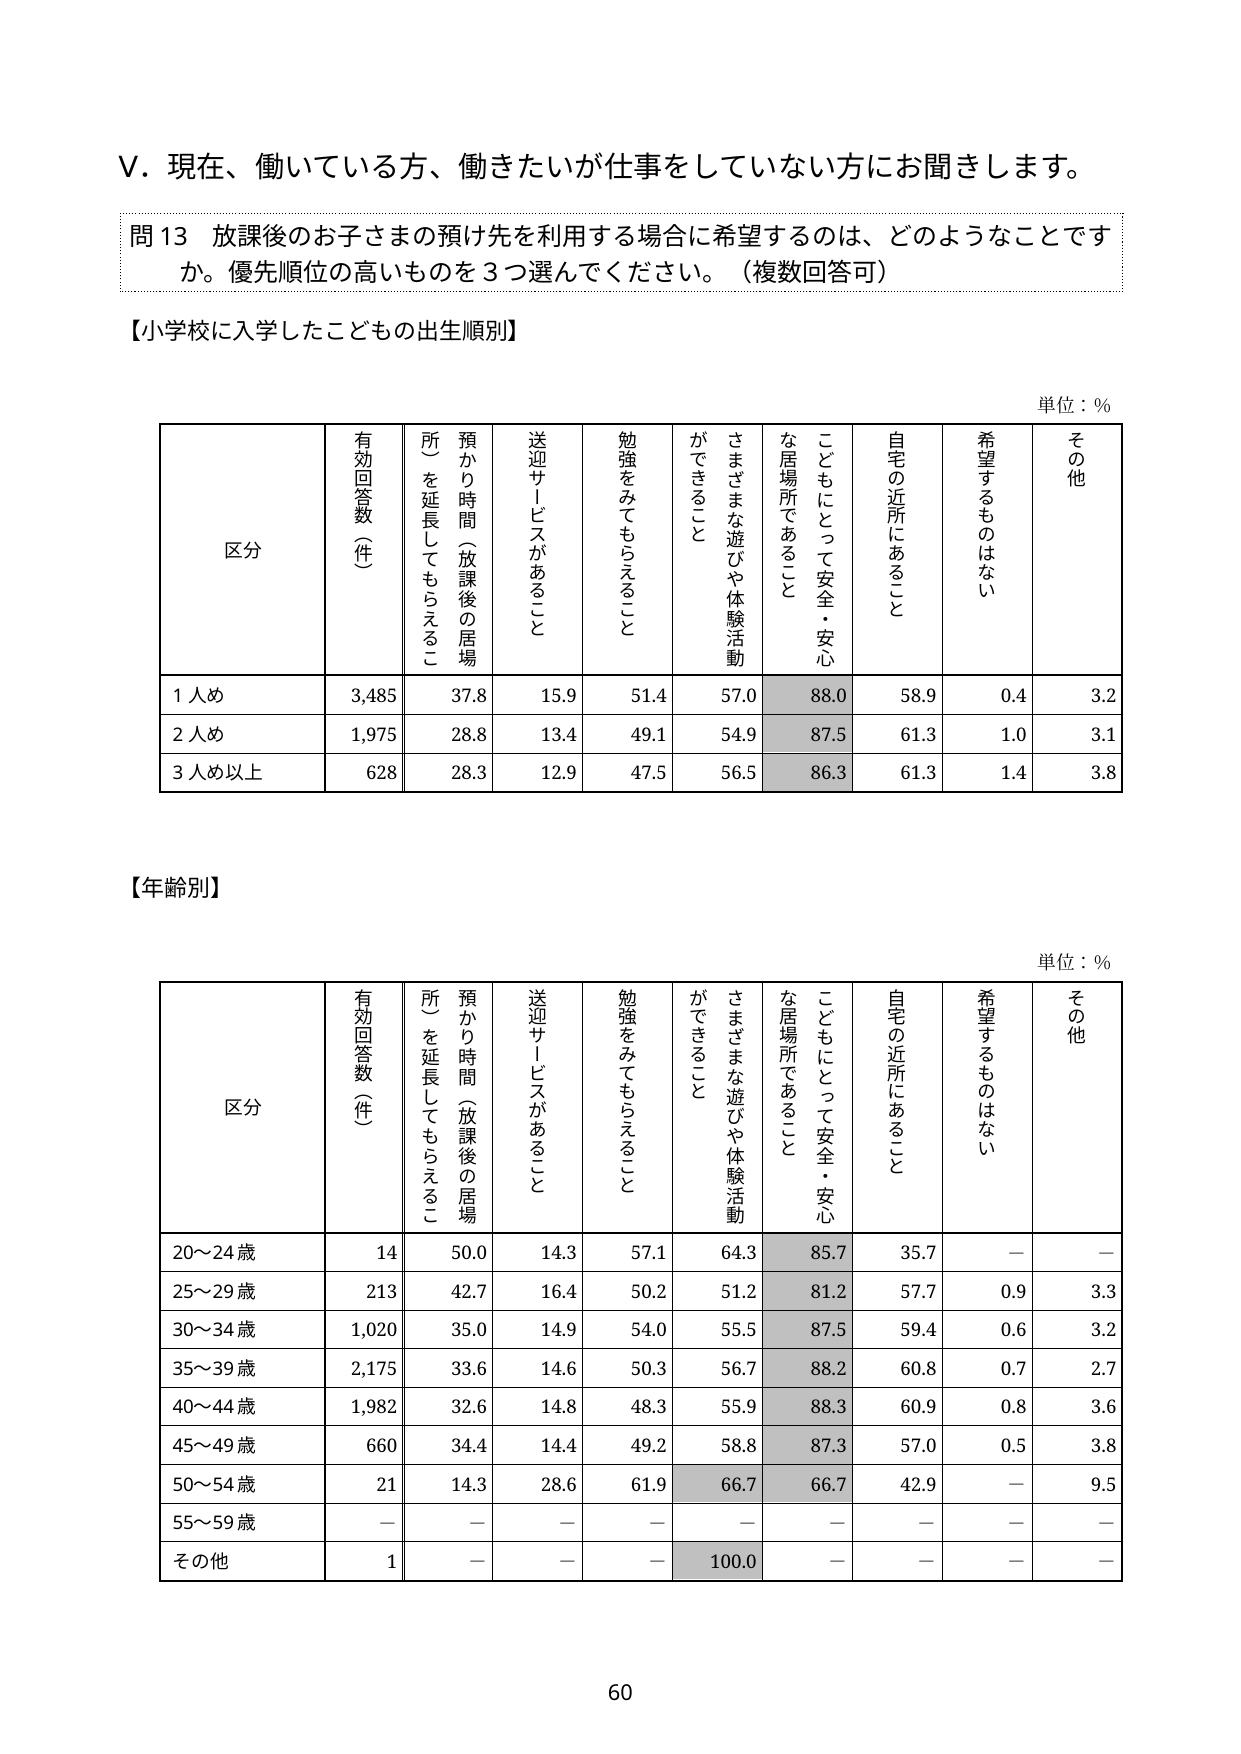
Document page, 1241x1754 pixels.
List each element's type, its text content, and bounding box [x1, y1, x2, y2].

table_cell － [853, 1504, 942, 1541]
table_cell 56.7 [673, 1349, 762, 1387]
table_header 自宅の近所にあること [853, 425, 942, 674]
table_cell 54.9 [673, 715, 762, 752]
table_cell 0.4 [943, 676, 1032, 714]
table_cell 14.3 [493, 1234, 582, 1271]
table_cell － [763, 1542, 852, 1579]
table_cell 40～44歳 [161, 1388, 324, 1425]
table_cell 14.9 [493, 1311, 582, 1348]
table_cell － [943, 1542, 1032, 1579]
table_cell 88.2 [763, 1349, 852, 1387]
table_header 希望するものはない [943, 983, 1032, 1232]
table_cell 50.2 [583, 1272, 672, 1310]
table_header さまざまな遊びや体験活動ができること [673, 983, 762, 1232]
table_cell 2,175 [326, 1349, 402, 1387]
table_cell － [853, 1542, 942, 1579]
table_cell 50.3 [583, 1349, 672, 1387]
table_cell 56.5 [673, 754, 762, 791]
table_cell － [763, 1504, 852, 1541]
table_cell － [1033, 1234, 1121, 1271]
table_cell 55.5 [673, 1311, 762, 1348]
table_cell 60.8 [853, 1349, 942, 1387]
table_cell 21 [326, 1465, 402, 1502]
table_cell 64.3 [673, 1234, 762, 1271]
table_header こどもにとって安全・安心な居場所であること [763, 983, 852, 1232]
table_cell 3.2 [1033, 676, 1121, 714]
table_header 区分 [161, 425, 324, 674]
table_cell 9.5 [1033, 1465, 1121, 1502]
text 【年齢別】 [118, 868, 1122, 906]
text Ⅴ．現在、働いている方、働きたいが仕事をしていない方にお聞きします。 [118, 127, 1122, 202]
table_cell 88.3 [763, 1388, 852, 1425]
table_cell － [326, 1504, 402, 1541]
text 問13 放課後のお子さまの預け先を利用する場合に希望するのは、どのようなことですか。優先順位の高いものを３つ選んでください。（複数回答可） [120, 213, 1123, 292]
table_header 希望するものはない [943, 425, 1032, 674]
table_cell 35～39歳 [161, 1349, 324, 1387]
table_cell 1,020 [326, 1311, 402, 1348]
table_cell 30～34歳 [161, 1311, 324, 1348]
table_cell 87.5 [763, 715, 852, 752]
table_cell － [583, 1504, 672, 1541]
table_cell 42.7 [405, 1272, 492, 1310]
table_cell 0.8 [943, 1388, 1032, 1425]
table_cell 100.0 [673, 1542, 762, 1579]
table_cell 81.2 [763, 1272, 852, 1310]
table_cell 1,982 [326, 1388, 402, 1425]
table_cell 51.4 [583, 676, 672, 714]
table_header さまざまな遊びや体験活動ができること [673, 425, 762, 674]
text 単位：％ [118, 386, 1112, 423]
table_cell 14.6 [493, 1349, 582, 1387]
table_header 自宅の近所にあること [853, 983, 942, 1232]
table_cell 3.3 [1033, 1272, 1121, 1310]
table_cell 57.7 [853, 1272, 942, 1310]
table_header 預かり時間（放課後の居場所）を延長してもらえること [405, 983, 492, 1232]
table_header 勉強をみてもらえること [583, 425, 672, 674]
table_cell 28.8 [405, 715, 492, 752]
table_cell 3.2 [1033, 1311, 1121, 1348]
table_cell 20～24歳 [161, 1234, 324, 1271]
table_cell 87.5 [763, 1311, 852, 1348]
table_cell 3,485 [326, 676, 402, 714]
table_cell 1.4 [943, 754, 1032, 791]
table_cell － [1033, 1542, 1121, 1579]
table_header 送迎サービスがあること [493, 425, 582, 674]
table_cell 37.8 [405, 676, 492, 714]
table_cell 55.9 [673, 1388, 762, 1425]
table_cell 55～59歳 [161, 1504, 324, 1541]
table_cell 3.1 [1033, 715, 1121, 752]
table_cell 1.0 [943, 715, 1032, 752]
table_cell － [943, 1465, 1032, 1502]
table_cell 45～49歳 [161, 1426, 324, 1464]
table_cell 32.6 [405, 1388, 492, 1425]
table_cell 88.0 [763, 676, 852, 714]
table_cell 12.9 [493, 754, 582, 791]
table_cell 16.4 [493, 1272, 582, 1310]
table_cell 2 人め [161, 715, 324, 752]
table_header 送迎サービスがあること [493, 983, 582, 1232]
table_header こどもにとって安全・安心な居場所であること [763, 425, 852, 674]
table_cell 34.4 [405, 1426, 492, 1464]
table_cell 13.4 [493, 715, 582, 752]
table_cell － [583, 1542, 672, 1579]
text 【小学校に入学したこどもの出生順別】 [118, 311, 1122, 348]
table_cell 35.7 [853, 1234, 942, 1271]
table_cell 86.3 [763, 754, 852, 791]
table_header 預かり時間（放課後の居場所）を延長してもらえること [405, 425, 492, 674]
table_cell 49.2 [583, 1426, 672, 1464]
table_cell 66.7 [673, 1465, 762, 1502]
table_cell 0.6 [943, 1311, 1032, 1348]
text 単位：％ [118, 943, 1112, 981]
table_cell 47.5 [583, 754, 672, 791]
table_cell 57.0 [853, 1426, 942, 1464]
table_cell － [493, 1542, 582, 1579]
table_cell － [1033, 1504, 1121, 1541]
table_cell 49.1 [583, 715, 672, 752]
table_cell 0.5 [943, 1426, 1032, 1464]
table_cell 54.0 [583, 1311, 672, 1348]
table_cell 57.1 [583, 1234, 672, 1271]
table_header その他 [1033, 983, 1121, 1232]
table_cell － [405, 1542, 492, 1579]
table_cell － [405, 1504, 492, 1541]
table_cell 25～29歳 [161, 1272, 324, 1310]
table_cell 66.7 [763, 1465, 852, 1502]
table_cell 213 [326, 1272, 402, 1310]
table_cell 35.0 [405, 1311, 492, 1348]
table_cell 3.6 [1033, 1388, 1121, 1425]
table_cell 14.4 [493, 1426, 582, 1464]
table_cell － [943, 1504, 1032, 1541]
table_cell その他 [161, 1542, 324, 1579]
table_cell 3.8 [1033, 1426, 1121, 1464]
table_cell 58.8 [673, 1426, 762, 1464]
table_cell 1 人め [161, 676, 324, 714]
table_cell 14.8 [493, 1388, 582, 1425]
table_cell 58.9 [853, 676, 942, 714]
table_cell 61.9 [583, 1465, 672, 1502]
table_cell 85.7 [763, 1234, 852, 1271]
table_cell 28.3 [405, 754, 492, 791]
table_cell 51.2 [673, 1272, 762, 1310]
table_cell 60.9 [853, 1388, 942, 1425]
table_cell 0.7 [943, 1349, 1032, 1387]
table_cell 59.4 [853, 1311, 942, 1348]
table_cell 61.3 [853, 715, 942, 752]
table_cell － [493, 1504, 582, 1541]
table_cell 15.9 [493, 676, 582, 714]
table_cell 50～54歳 [161, 1465, 324, 1502]
table_cell 42.9 [853, 1465, 942, 1502]
table_cell 1 [326, 1542, 402, 1579]
table_cell 61.3 [853, 754, 942, 791]
table_cell － [943, 1234, 1032, 1271]
table_cell 628 [326, 754, 402, 791]
table_header 有効回答数（件） [326, 983, 402, 1232]
table_cell 50.0 [405, 1234, 492, 1271]
table_cell 2.7 [1033, 1349, 1121, 1387]
table_cell 14 [326, 1234, 402, 1271]
table_cell － [673, 1504, 762, 1541]
table_cell 57.0 [673, 676, 762, 714]
table_header 勉強をみてもらえること [583, 983, 672, 1232]
table_cell 14.3 [405, 1465, 492, 1502]
table_header 区分 [161, 983, 324, 1232]
table_cell 660 [326, 1426, 402, 1464]
table_cell 1,975 [326, 715, 402, 752]
table_cell 87.3 [763, 1426, 852, 1464]
table_cell 3.8 [1033, 754, 1121, 791]
table_cell 3 人め以上 [161, 754, 324, 791]
table_cell 28.6 [493, 1465, 582, 1502]
table_cell 0.9 [943, 1272, 1032, 1310]
table_cell 33.6 [405, 1349, 492, 1387]
table_header 有効回答数（件） [326, 425, 402, 674]
table_header その他 [1033, 425, 1121, 674]
table_cell 48.3 [583, 1388, 672, 1425]
